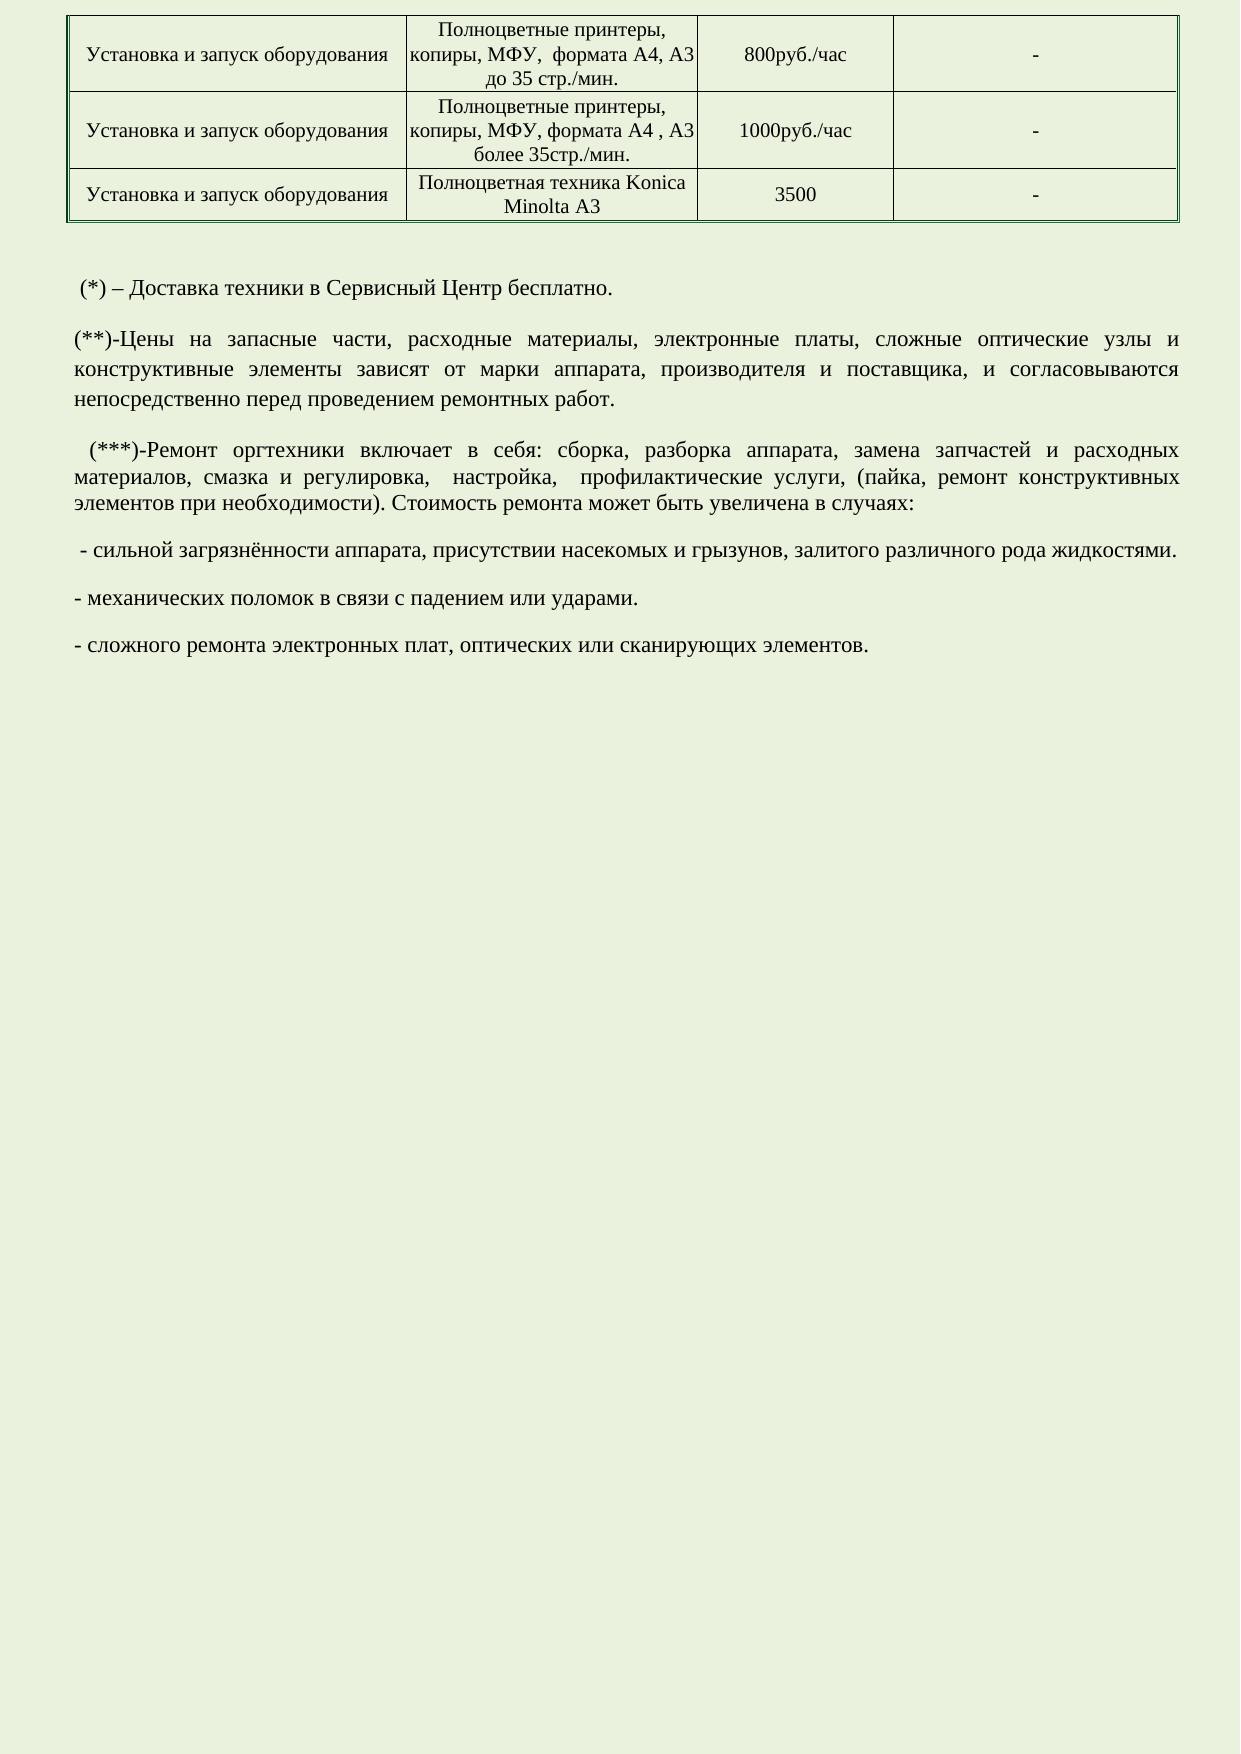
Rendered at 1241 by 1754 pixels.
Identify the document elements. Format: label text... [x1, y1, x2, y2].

table_cell Полноцветная техника Konica Minolta А3 [407, 169, 697, 220]
table_cell - [894, 168, 1177, 220]
text (*) – Доставка техники в Сервисный Центр бесплатно. [74, 274, 1181, 300]
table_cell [70, 16, 406, 91]
table_cell - [894, 16, 1177, 91]
text - сложного ремонта электронных плат, оптических или сканирующих элементов. [74, 631, 1181, 657]
table_cell Установка и запуск оборудования [70, 169, 406, 220]
text - механических поломок в связи с падением или ударами. [74, 584, 1181, 610]
table_cell 800руб./час [698, 16, 893, 91]
table_cell Полноцветные принтеры, копиры, МФУ, формата А4, А3 до 35 стр./мин. [407, 16, 697, 91]
table_cell Полноцветные принтеры, копиры, МФУ, формата А4 , А3 более 35стр./мин. [407, 92, 697, 167]
table_cell - [894, 91, 1177, 167]
text - сильной загрязнённости аппарата, присутствии насекомых и грызунов, залитого различного рода жидкостями. [74, 536, 1181, 563]
text (**)-Цены на запасные части, расходные материалы, электронные платы, сложные оптические узлы и конструктивные элементы зависят от марки аппарата, производителя и поставщика, и согласовываются непосредственно перед проведением ремонтных работ. [74, 325, 1181, 412]
table_cell 1000руб./час [698, 92, 893, 167]
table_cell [70, 92, 406, 167]
table_cell 3500 [698, 169, 893, 220]
text (***)-Ремонт оргтехники включает в себя: сборка, разборка аппарата, замена запчастей и расходных материалов, смазка и регулировка, настройка, профилактические услуги, (пайка, ремонт конструктивных элементов при необходимости). Стоимость ремонта может быть увеличена в случаях: [74, 437, 1181, 516]
